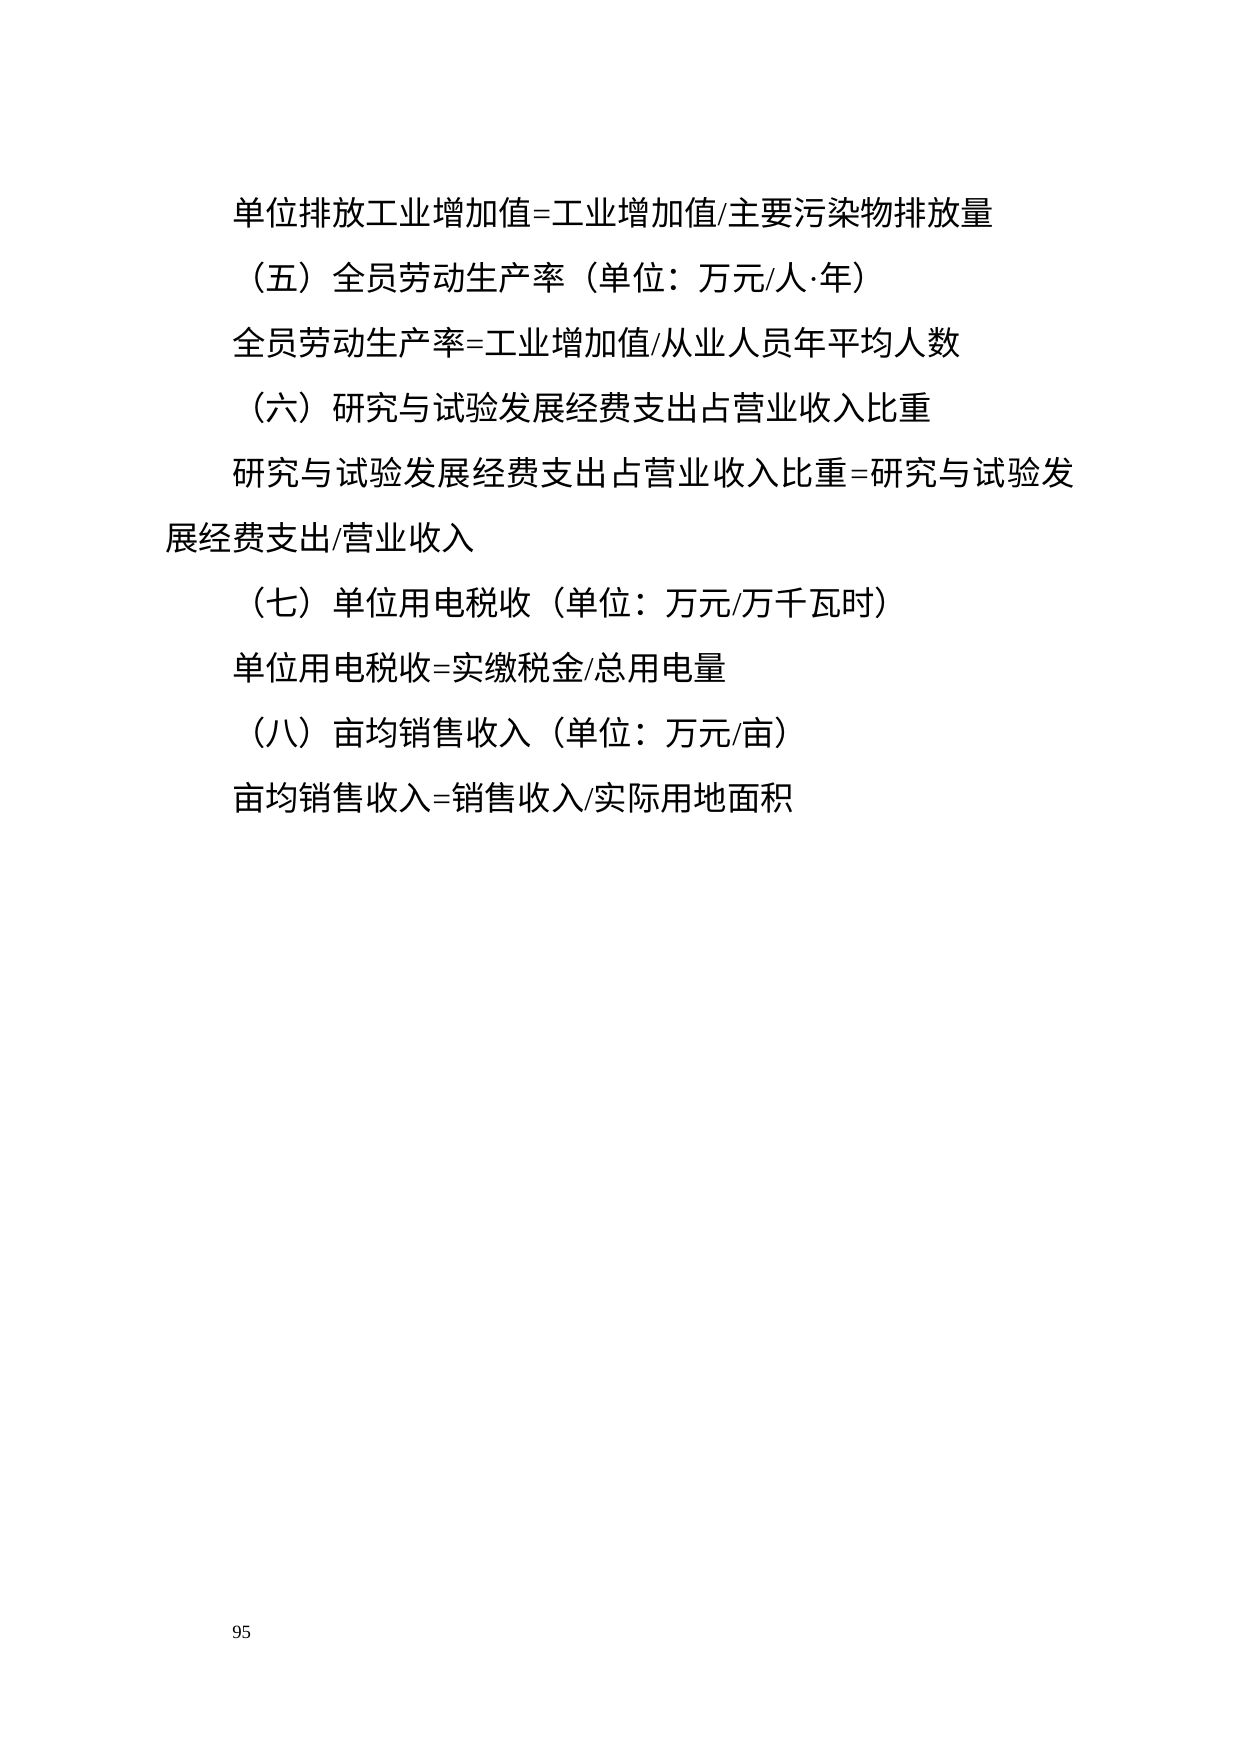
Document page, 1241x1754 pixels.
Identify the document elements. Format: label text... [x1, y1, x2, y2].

text （八）亩均销售收入（单位：万元/亩） [165, 698, 1075, 763]
text 研究与试验发展经费支出占营业收入比重=研究与试验发展经费支出/营业收入 [165, 438, 1075, 568]
text （六）研究与试验发展经费支出占营业收入比重 [165, 373, 1075, 438]
text 亩均销售收入=销售收入/实际用地面积 [165, 763, 1075, 828]
text 单位用电税收=实缴税金/总用电量 [165, 633, 1075, 698]
text 全员劳动生产率=工业增加值/从业人员年平均人数 [165, 308, 1075, 373]
text 单位排放工业增加值=工业增加值/主要污染物排放量 [165, 178, 1075, 243]
text （七）单位用电税收（单位：万元/万千瓦时） [165, 568, 1075, 633]
text （五）全员劳动生产率（单位：万元/人·年） [165, 243, 1075, 308]
